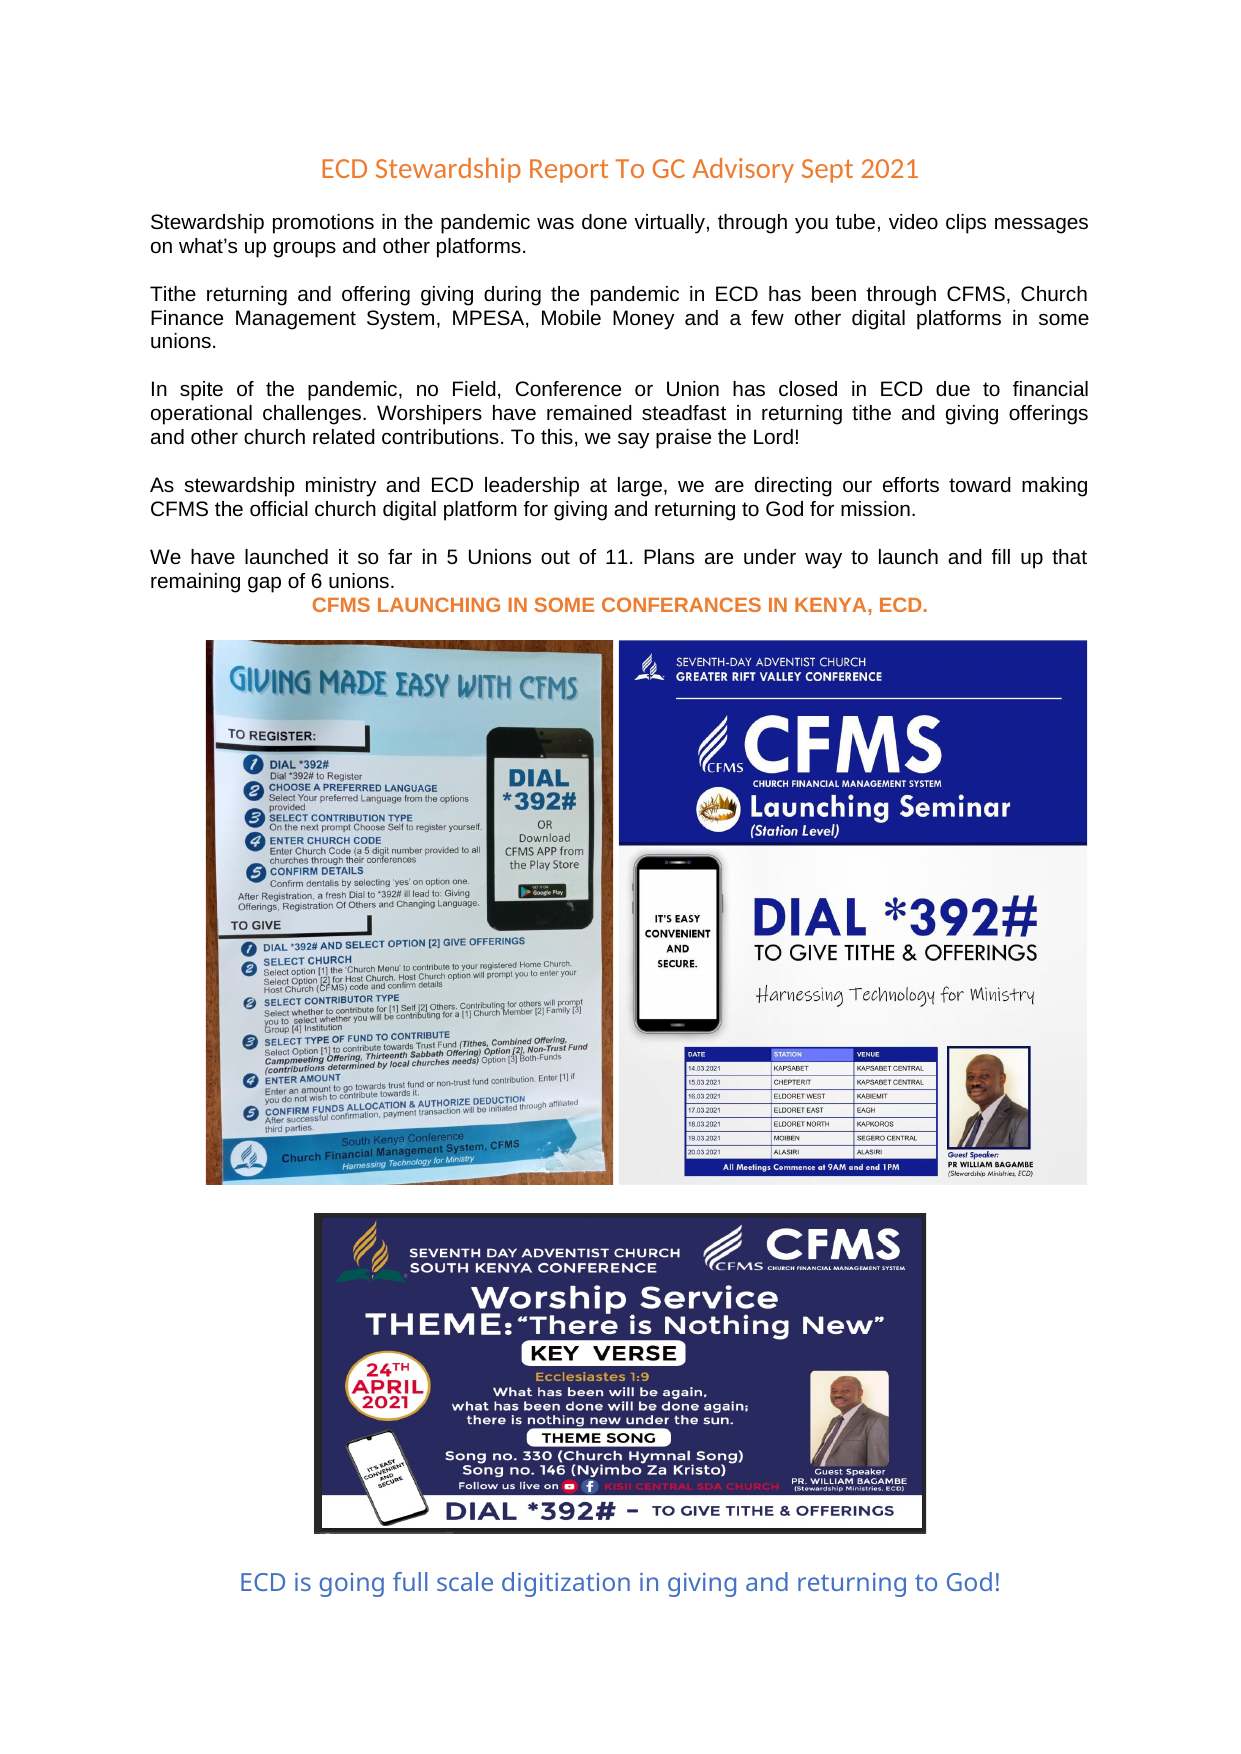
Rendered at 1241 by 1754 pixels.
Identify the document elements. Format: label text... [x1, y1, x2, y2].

text CFMS LAUNCHING IN SOME CONFERANCES IN KENYA, ECD. [150, 593, 1090, 617]
text Tithe returning and offering giving during the pandemic in ECD has been through CFMS, Church Finance Management System, MPESA, Mobile Money and a few other digital platforms in some unions. [150, 281, 1090, 353]
picture [314, 1213, 927, 1534]
text Stewardship promotions in the pandemic was done virtually, through you tube, video clips messages on what’s up groups and other platforms. [150, 209, 1090, 257]
text As stewardship ministry and ECD leadership at large, we are directing our efforts toward making CFMS the official church digital platform for giving and returning to God for mission. [150, 473, 1090, 521]
text ECD is going full scale digitization in giving and returning to God! [150, 1564, 1090, 1598]
picture [618, 640, 1088, 1185]
text We have launched it so far in 5 Unions out of 11. Plans are under way to launch and fill up that remaining gap of 6 unions. [150, 545, 1090, 593]
text ECD Stewardship Report To GC Advisory Sept 2021 [150, 150, 1090, 186]
text In spite of the pandemic, no Field, Conference or Union has closed in ECD due to financial operational challenges. Worshipers have remained steadfast in returning tithe and giving offerings and other church related contributions. To this, we say praise the Lord! [150, 377, 1090, 449]
picture [205, 640, 614, 1185]
